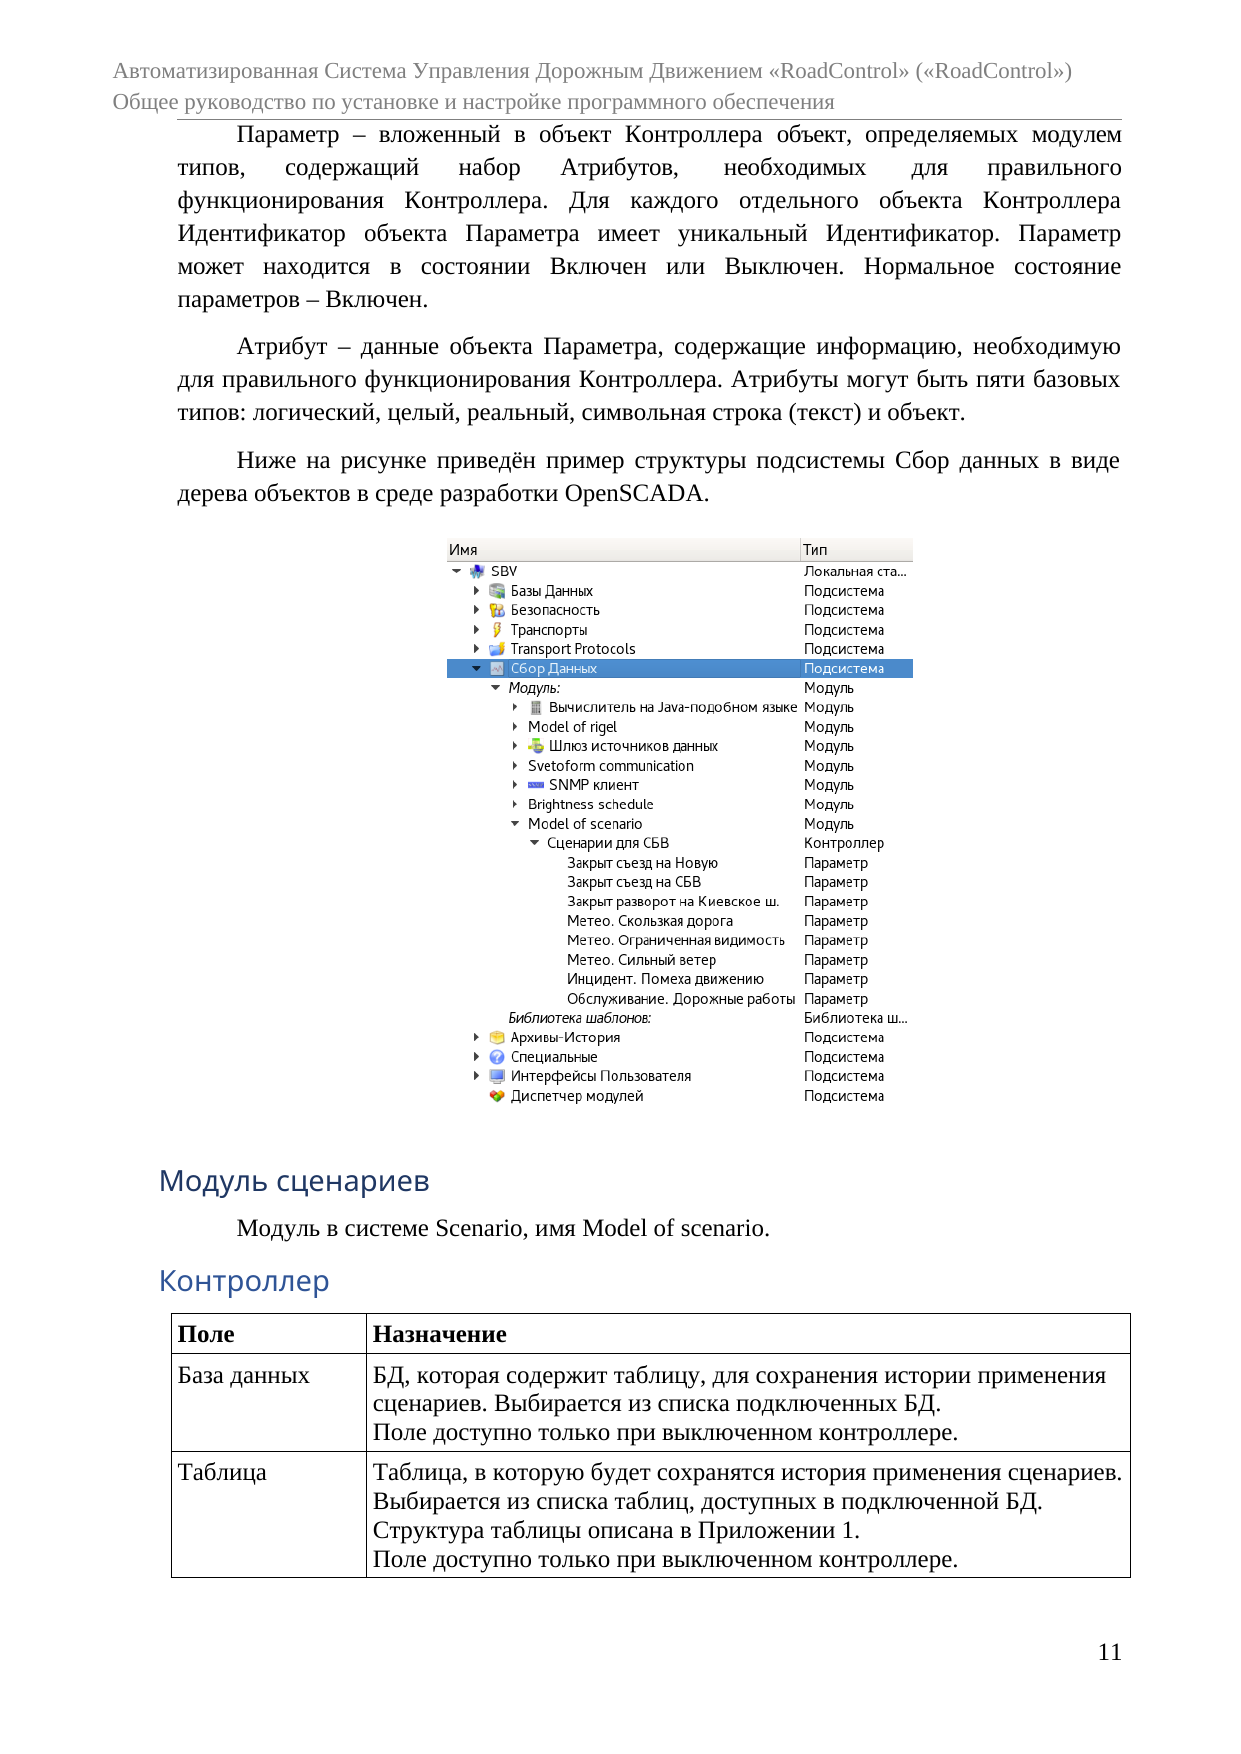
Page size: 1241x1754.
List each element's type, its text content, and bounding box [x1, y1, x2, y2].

table_cell Таблица [172, 1452, 366, 1577]
table_cell БД, которая содержит таблицу, для сохранения истории применения сценариев. Выбирается из списка подключенных БД. Поле доступно только при выключенном контроллере. [367, 1354, 1130, 1451]
text Атрибут – данные объекта Параметра, содержащие информацию, необходимую для правильного функционирования Контроллера. Атрибуты могут быть пяти базовых типов: логический, целый, реальный, символьная строка (текст) и объект. [177, 331, 1122, 426]
subtitle Контроллер [158, 1261, 1142, 1300]
text Параметр – вложенный в объект Контроллера объект, определяемых модулем типов, содержащий набор Атрибутов, необходимых для правильного функционирования Контроллера. Для каждого отдельного объекта Контроллера Идентификатор объекта Параметра имеет уникальный Идентификатор. Параметр может находится в состоянии Включен или Выключен. Нормальное состояние параметров – Включен. [177, 119, 1122, 313]
table_cell База данных [172, 1354, 366, 1451]
text Ниже на рисунке приведён пример структуры подсистемы Сбор данных в виде дерева объектов в среде разработки OpenSCADA. [177, 445, 1121, 506]
table_header Поле [172, 1314, 366, 1353]
picture [447, 538, 913, 1104]
table_header Назначение [367, 1314, 1130, 1353]
subtitle Модуль сценариев [158, 1161, 1142, 1200]
table_cell Таблица, в которую будет сохранятся история применения сценариев. Выбирается из списка таблиц, доступных в подключенной БД. Структура таблицы описана в Приложении 1. Поле доступно только при выключенном контроллере. [367, 1452, 1130, 1577]
text Модуль в системе Scenario, имя Model of scenario. [236, 1213, 1142, 1242]
